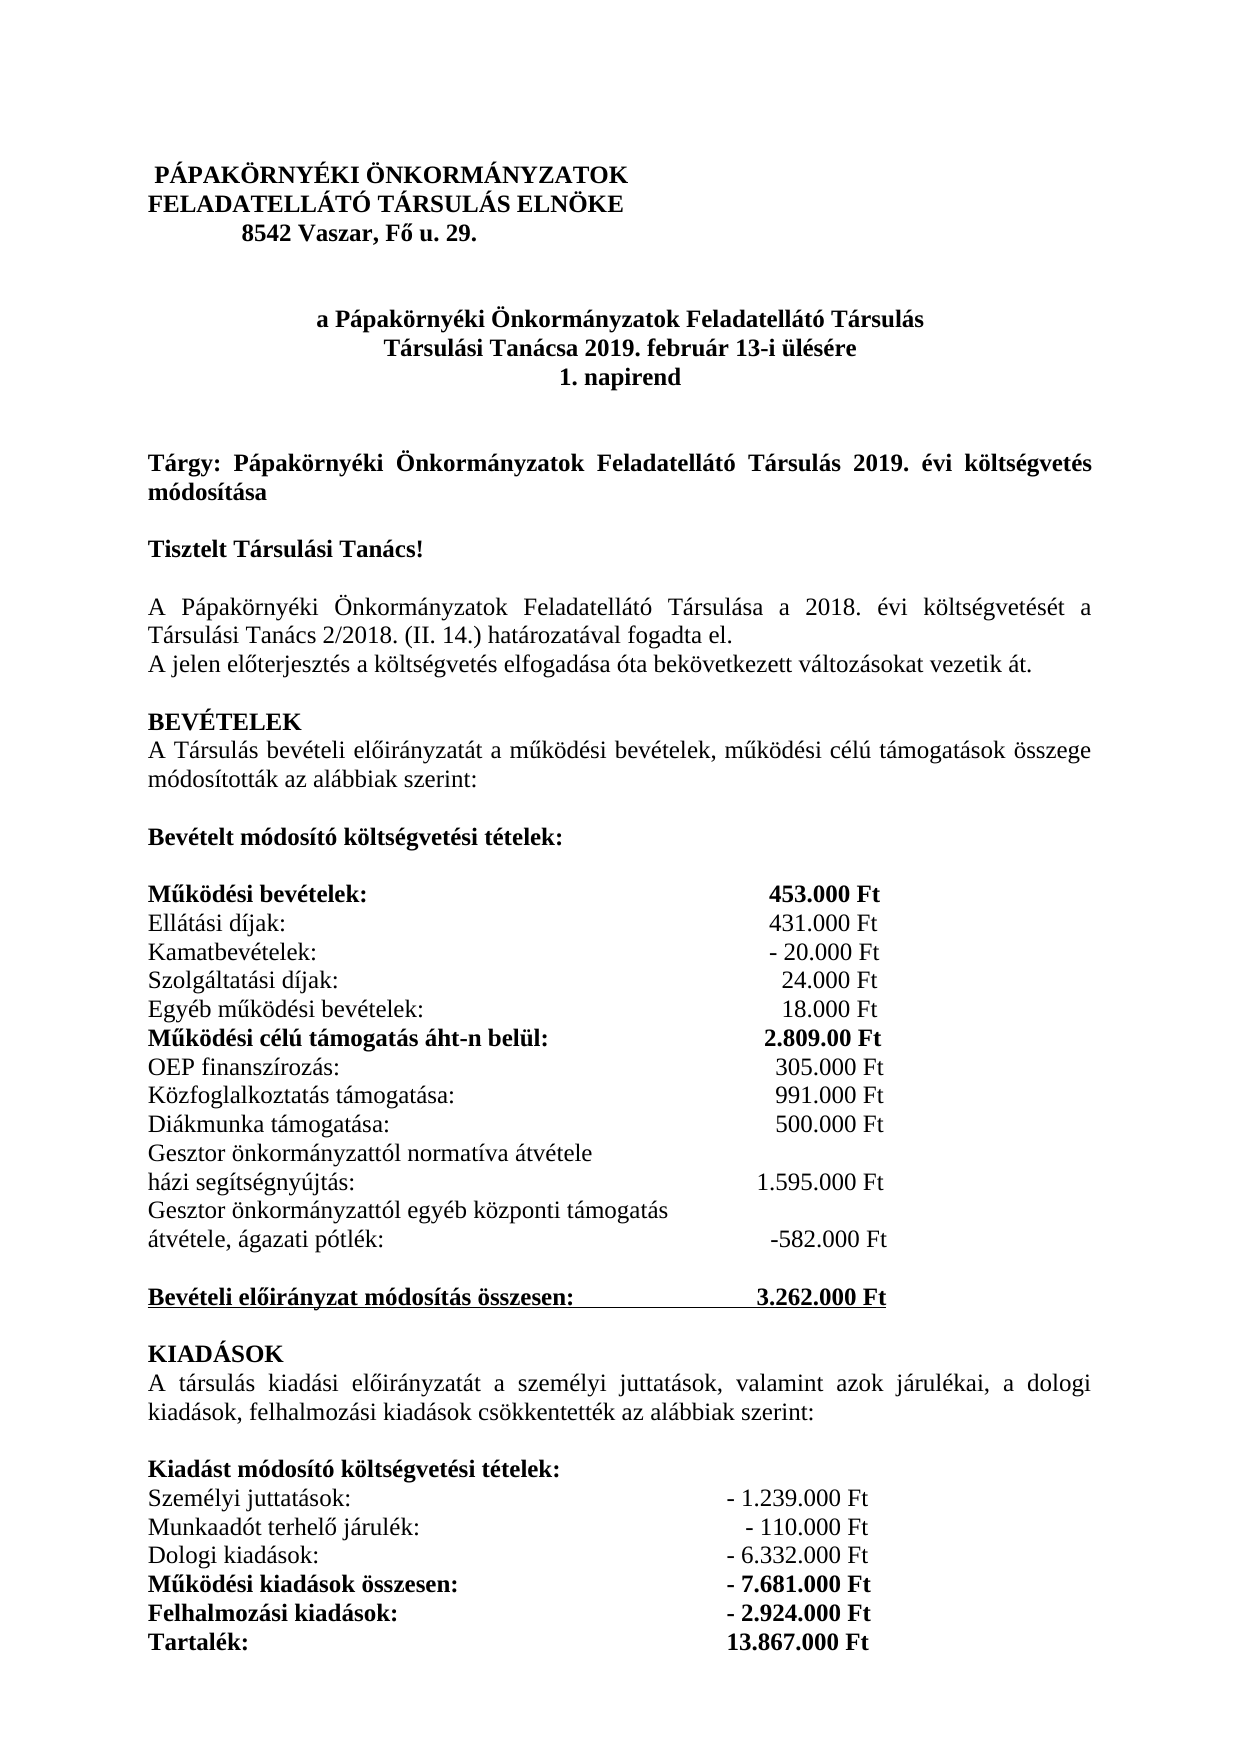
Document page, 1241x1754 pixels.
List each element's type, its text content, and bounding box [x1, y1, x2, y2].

text Működési célú támogatás áht-n belül: 2.809.00 Ft [148, 1023, 1093, 1052]
text Gesztor önkormányzattól egyéb központi támogatás [148, 1196, 1093, 1224]
text A Társulás bevételi előirányzatát a működési bevételek, működési célú támogatások összege módosították az alábbiak szerint: [148, 736, 1093, 793]
text PÁPAKÖRNYÉKI ÖNKORMÁNYZATOK [148, 161, 1093, 189]
text házi segítségnyújtás: 1.595.000 Ft [148, 1167, 1093, 1196]
text Bevételi előirányzat módosítás összesen: 3.262.000 Ft [148, 1282, 1093, 1311]
text A Pápakörnyéki Önkormányzatok Feladatellátó Társulása a 2018. évi költségvetését a Társulási Tanács 2/2018. (II. 14.) határozatával fogadta el. [148, 592, 1093, 649]
text Kamatbevételek: - 20.000 Ft [148, 937, 1093, 966]
text Működési bevételek: 453.000 Ft [148, 879, 1093, 908]
text A társulás kiadási előirányzatát a személyi juttatások, valamint azok járulékai, a dologi kiadások, felhalmozási kiadások csökkentették az alábbiak szerint: [148, 1368, 1093, 1426]
text 8542 Vaszar, Fő u. 29. [148, 218, 1093, 247]
text Tárgy: Pápakörnyéki Önkormányzatok Feladatellátó Társulás 2019. évi költségvetés módosítása [148, 448, 1093, 506]
text Társulási Tanácsa 2019. február 13-i ülésére [148, 333, 1093, 362]
text Gesztor önkormányzattól normatíva átvétele [148, 1138, 1093, 1167]
text Felhalmozási kiadások: - 2.924.000 Ft [148, 1598, 1093, 1627]
text átvétele, ágazati pótlék: -582.000 Ft [148, 1224, 1093, 1253]
text Szolgáltatási díjak: 24.000 Ft [148, 966, 1093, 994]
text BEVÉTELEK [148, 707, 1093, 736]
text a Pápakörnyéki Önkormányzatok Feladatellátó Társulás [148, 304, 1093, 333]
text Dologi kiadások: - 6.332.000 Ft [148, 1541, 1093, 1569]
text KIADÁSOK [148, 1339, 1093, 1368]
text Egyéb működési bevételek: 18.000 Ft [148, 994, 1093, 1023]
text OEP finanszírozás: 305.000 Ft [148, 1052, 1093, 1081]
text A jelen előterjesztés a költségvetés elfogadása óta bekövetkezett változásokat vezetik át. [148, 649, 1093, 678]
text Személyi juttatások: - 1.239.000 Ft [148, 1483, 1093, 1512]
text Munkaadót terhelő járulék: - 110.000 Ft [148, 1512, 1093, 1541]
text Tisztelt Társulási Tanács! [148, 534, 1093, 563]
text Tartalék: 13.867.000 Ft [148, 1627, 1093, 1656]
text Diákmunka támogatása: 500.000 Ft [148, 1109, 1093, 1138]
text Ellátási díjak: 431.000 Ft [148, 908, 1093, 937]
text 1. napirend [148, 362, 1093, 391]
text Közfoglalkoztatás támogatása: 991.000 Ft [148, 1081, 1093, 1109]
text FELADATELLÁTÓ TÁRSULÁS ELNÖKE [148, 189, 1093, 218]
text Kiadást módosító költségvetési tételek: [148, 1454, 1093, 1483]
text Működési kiadások összesen: - 7.681.000 Ft [148, 1569, 1093, 1598]
text Bevételt módosító költségvetési tételek: [148, 822, 1093, 851]
